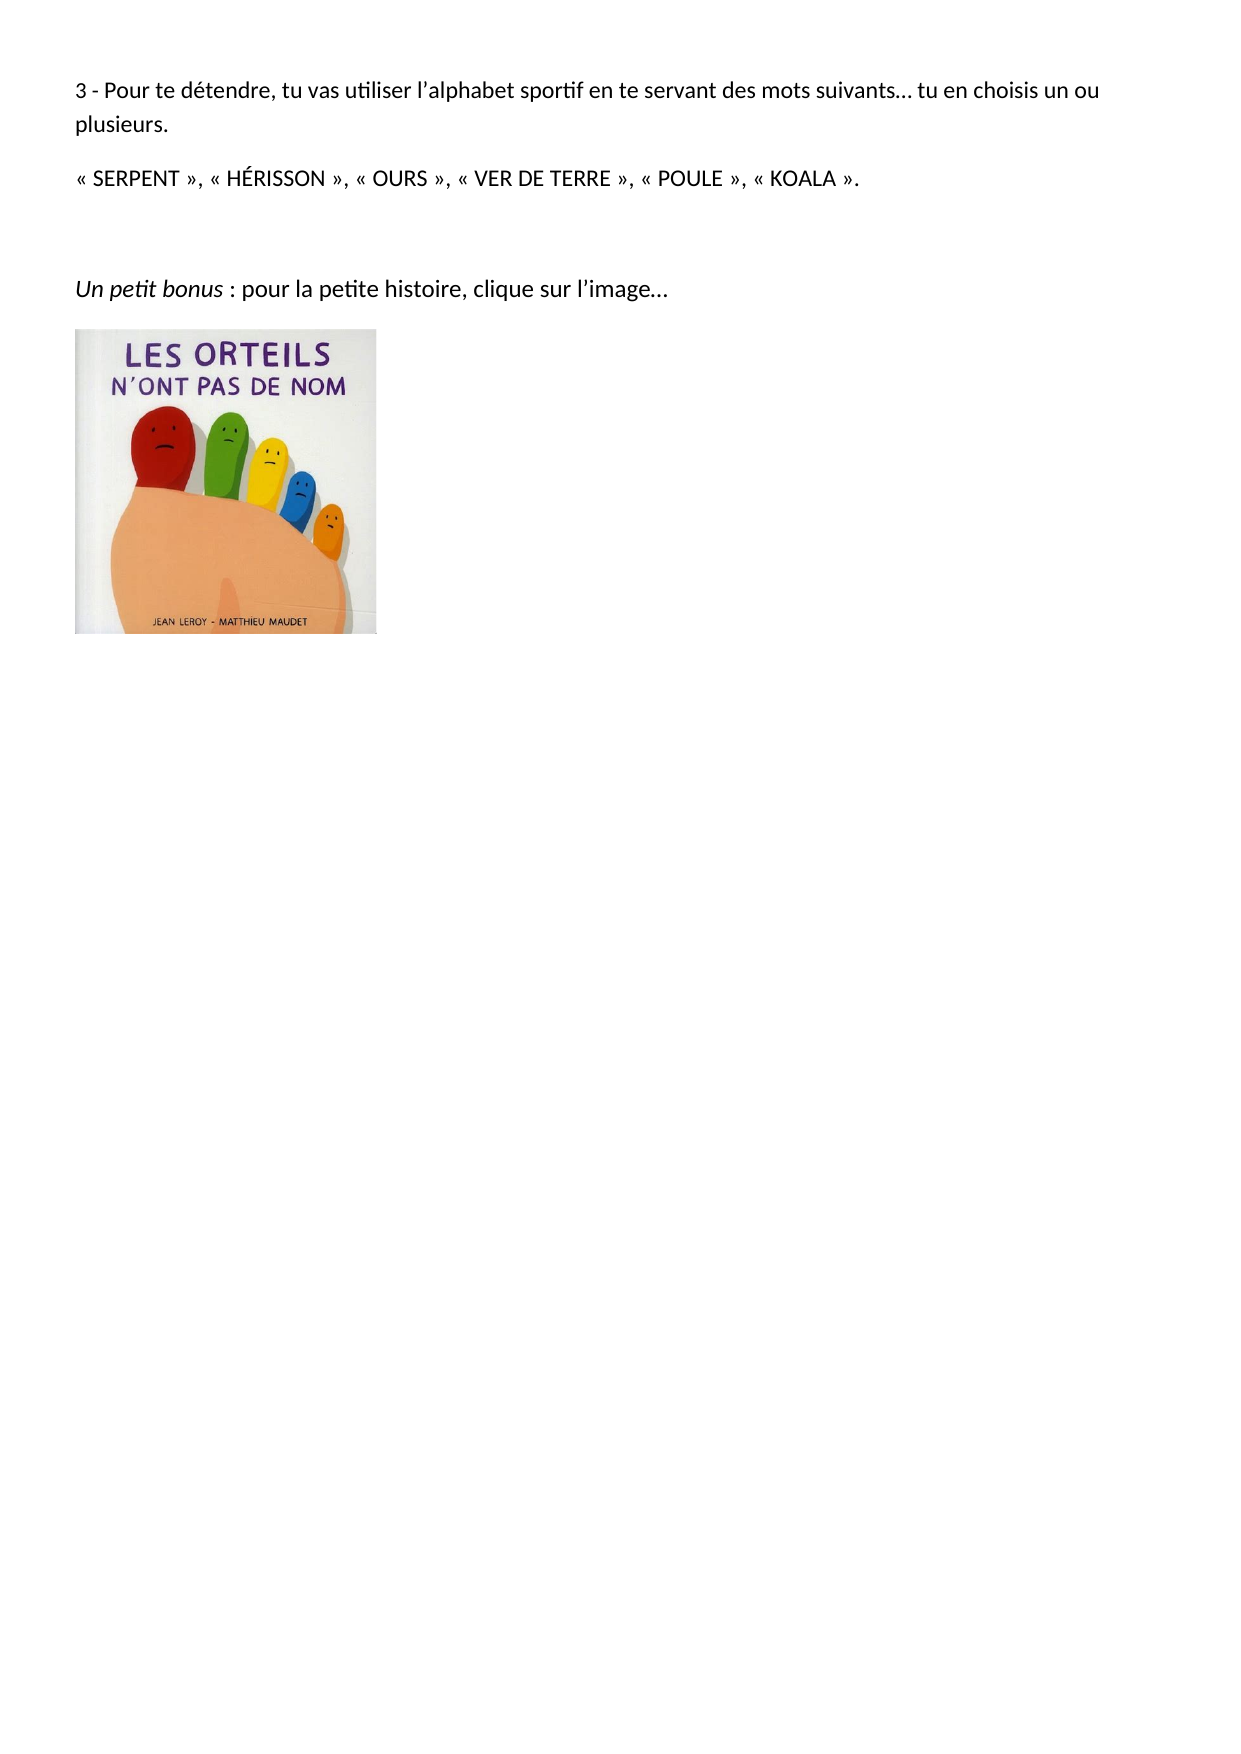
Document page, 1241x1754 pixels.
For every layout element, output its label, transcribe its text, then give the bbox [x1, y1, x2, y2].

text « SERPENT », « HÉRISSON », « OURS », « VER DE TERRE », « POULE », « KOALA ». [75, 163, 1165, 192]
picture [75, 329, 377, 634]
text 3 - Pour te détendre, tu vas utiliser l’alphabet sportif en te servant des mots suivants… tu en choisis un ou plusieurs. [75, 75, 1165, 138]
text Un petit bonus : pour la petite histoire, clique sur l’image… [75, 273, 1165, 304]
